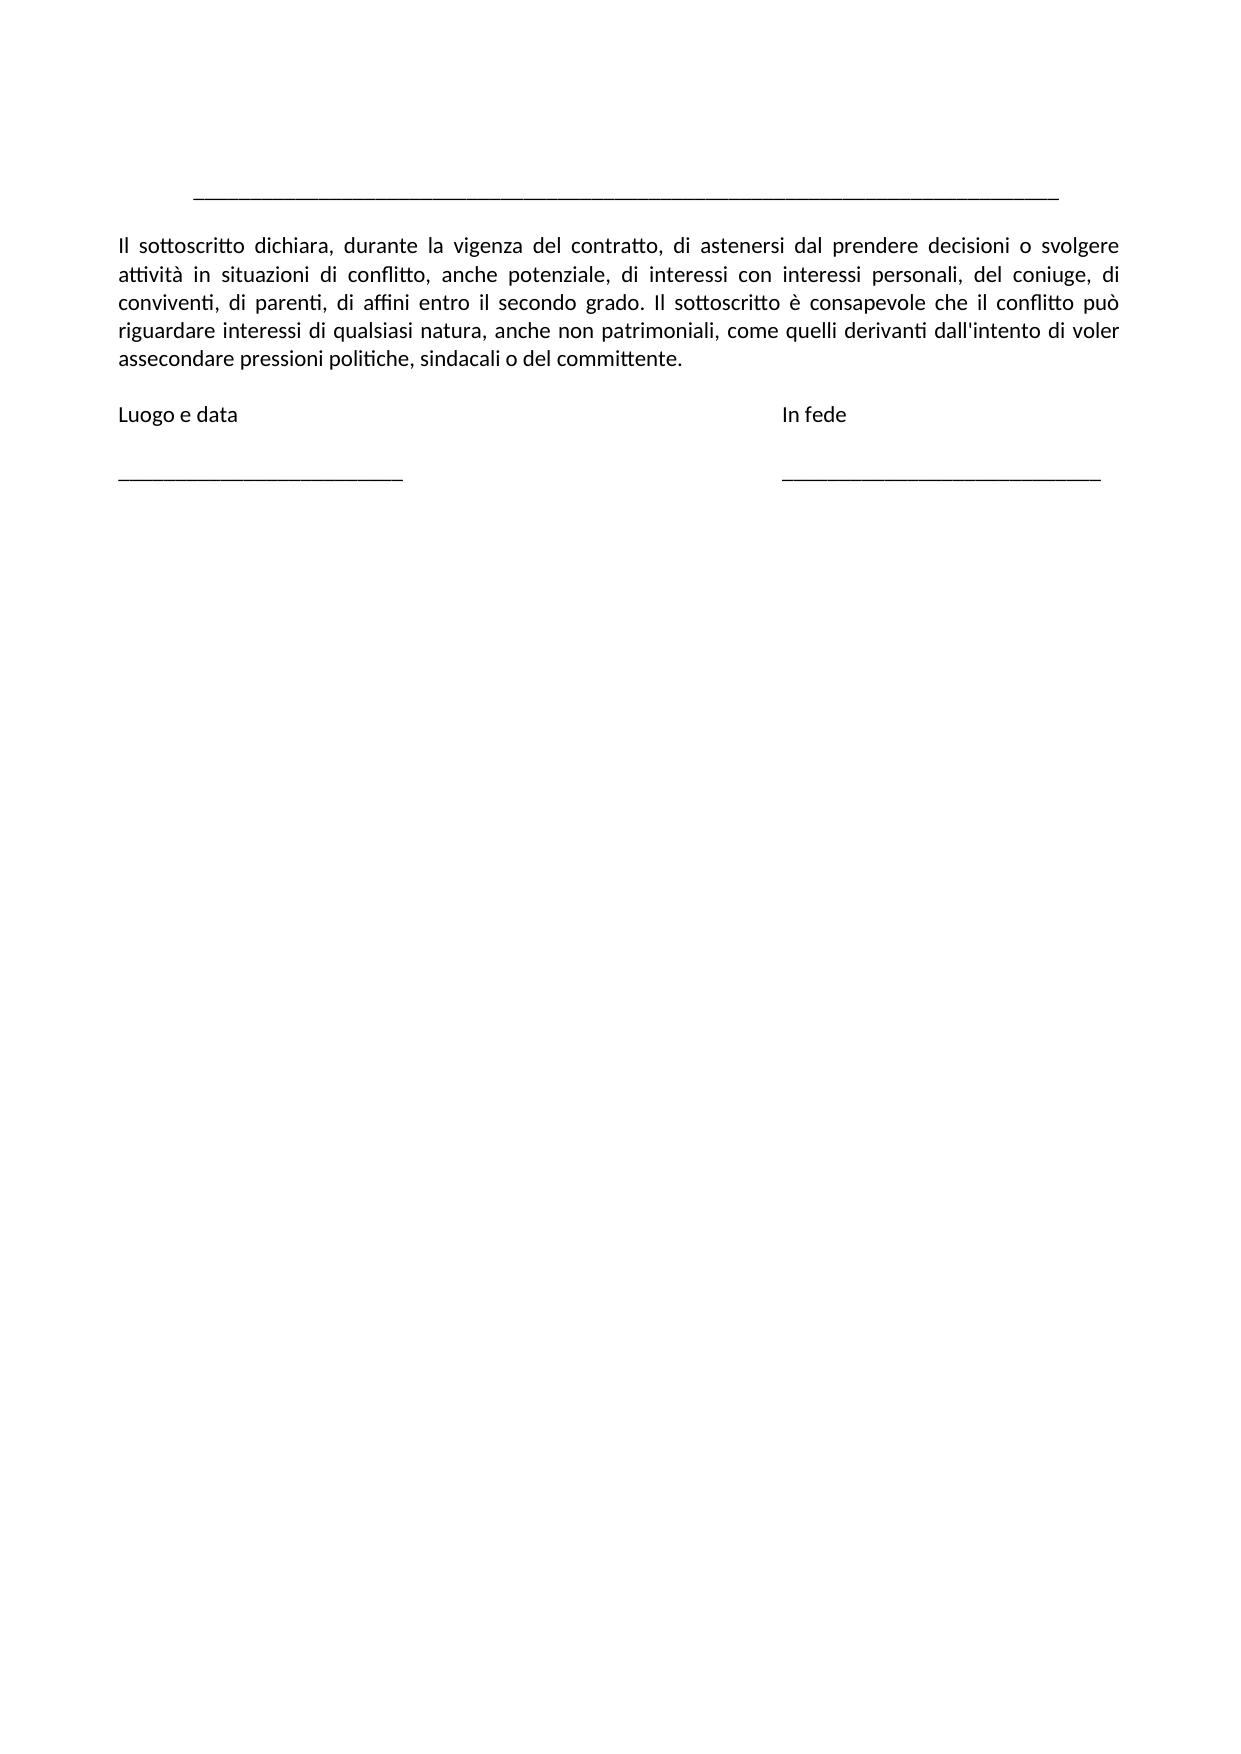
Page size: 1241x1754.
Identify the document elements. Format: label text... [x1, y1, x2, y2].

text Luogo e data In fede [118, 400, 1122, 428]
text ____________________________________________________________________________ [193, 176, 1122, 204]
text Il sottoscritto dichiara, durante la vigenza del contratto, di astenersi dal prendere decisioni o svolgere attività in situazioni di conflitto, anche potenziale, di interessi con interessi personali, del coniuge, di conviventi, di parenti, di affini entro il secondo grado. Il sottoscritto è consapevole che il conflitto può riguardare interessi di qualsiasi natura, anche non patrimoniali, come quelli derivanti dall'intento di voler assecondare pressioni politiche, sindacali o del committente. [118, 232, 1122, 372]
text _________________________ ____________________________ [118, 456, 1122, 484]
